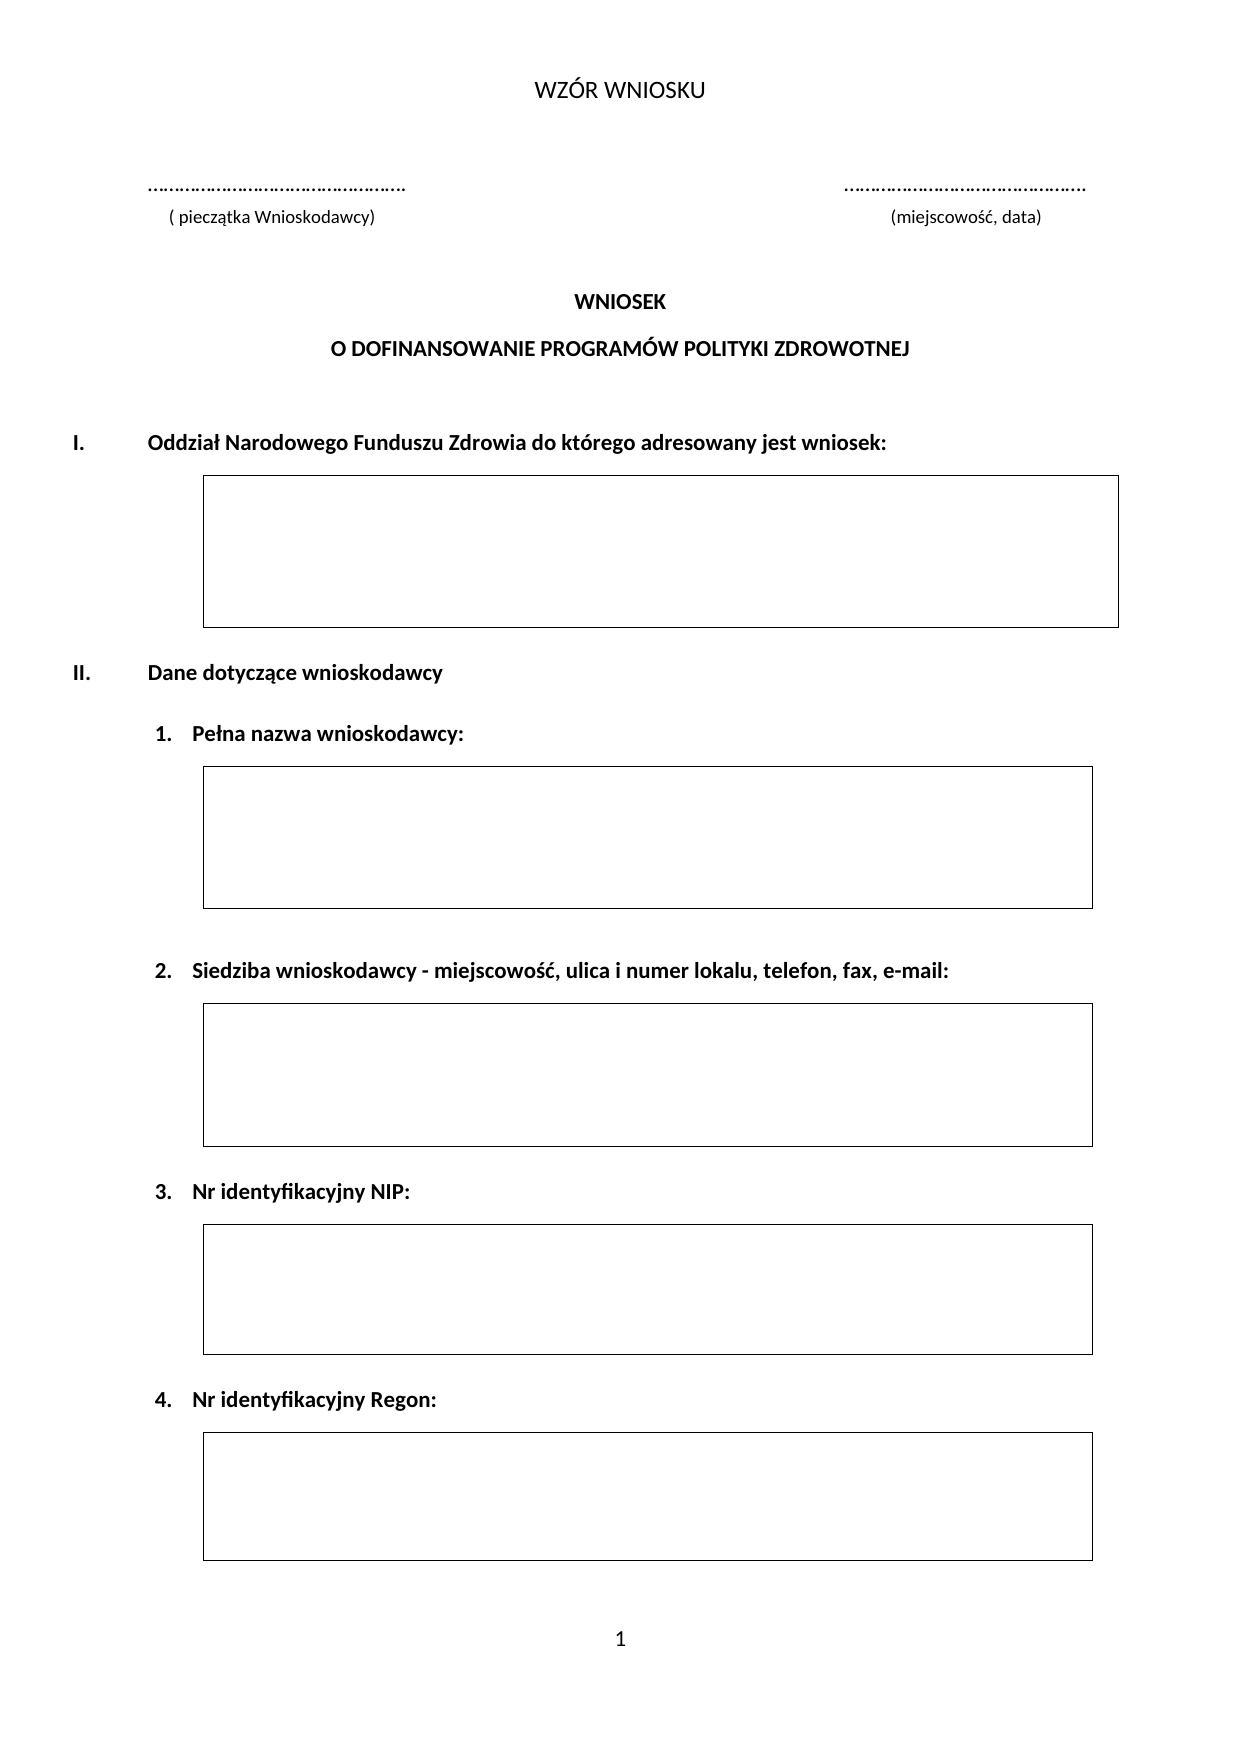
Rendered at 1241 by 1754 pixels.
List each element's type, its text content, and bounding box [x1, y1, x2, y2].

list Siedziba wnioskodawcy - miejscowość, ulica i numer lokalu, telefon, fax, e-mail: [154, 956, 1093, 984]
list Nr identyfikacyjny NIP: [154, 1177, 1093, 1205]
text O DOFINANSOWANIE PROGRAMÓW POLITYKI ZDROWOTNEJ [148, 334, 1093, 362]
table_header [204, 1225, 1092, 1354]
table_header [204, 1004, 1092, 1146]
list Dane dotyczące wnioskodawcy [73, 658, 1093, 686]
text ( pieczątka Wnioskodawcy) (miejscowość, data) [148, 211, 1093, 226]
text …………………………………………. ………………………………………. [148, 180, 1093, 195]
text WNIOSEK [148, 287, 1093, 315]
list Oddział Narodowego Funduszu Zdrowia do którego adresowany jest wniosek: [73, 428, 1093, 456]
table_header [204, 767, 1092, 908]
list Nr identyfikacyjny Regon: [154, 1385, 1093, 1413]
list Pełna nazwa wnioskodawcy: [154, 719, 1093, 747]
table_header [204, 476, 1118, 627]
table_header [204, 1433, 1092, 1560]
